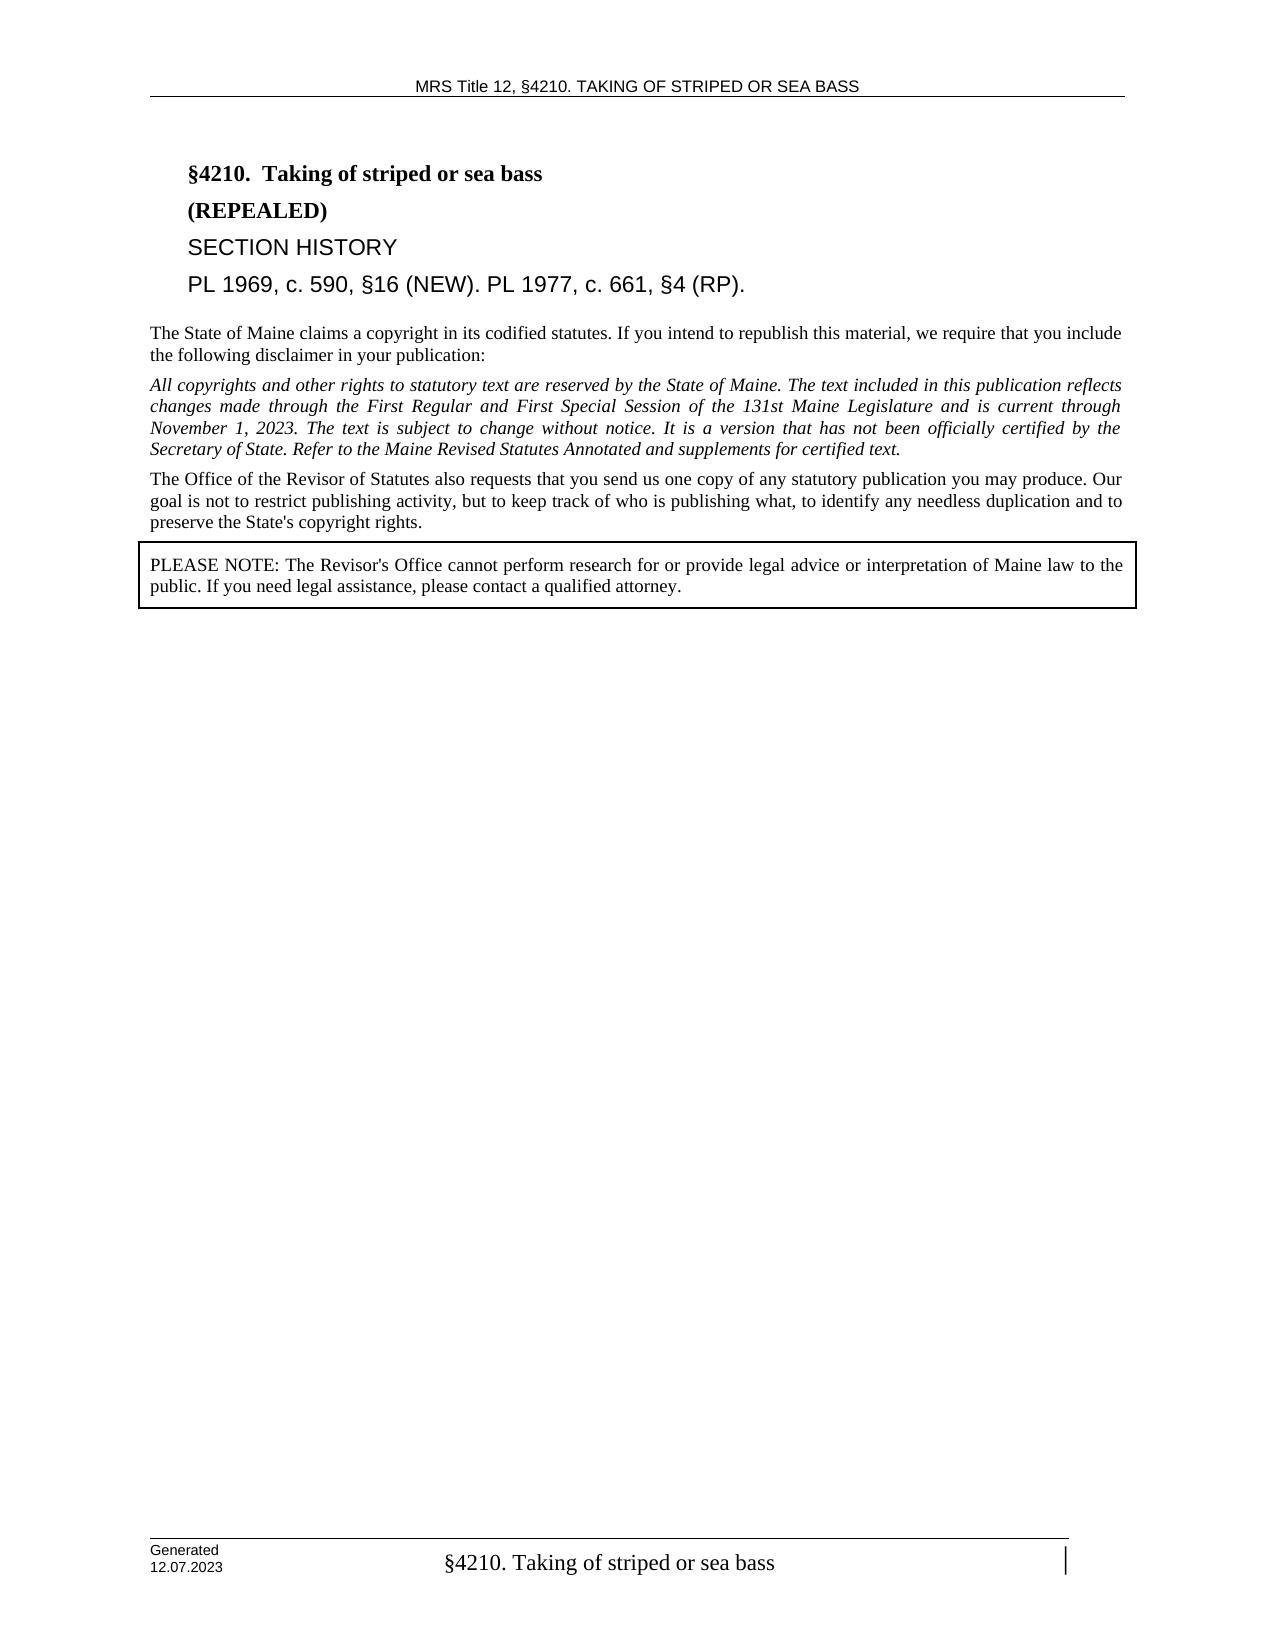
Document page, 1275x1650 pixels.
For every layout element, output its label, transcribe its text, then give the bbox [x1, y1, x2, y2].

text PL 1969, c. 590, §16 (NEW). PL 1977, c. 661, §4 (RP). [187, 271, 1125, 297]
text The State of Maine claims a copyright in its codified statutes. If you intend to republish this material, we require that you include the following disclaimer in your publication: [150, 322, 1125, 365]
text SECTION HISTORY [187, 234, 1125, 260]
text All copyrights and other rights to statutory text are reserved by the State of Maine. The text included in this publication reflects changes made through the First Regular and First Special Session of the 131st Maine Legislature and is current through November 1, 2023 . The text is subject to change without notice. It is a version that has not been officially certified by the Secretary of State. Refer to the Maine Revised Statutes Annotated and supplements for certified text. [150, 373, 1125, 460]
text §4210. Taking of striped or sea bass [187, 160, 1125, 187]
text PLEASE NOTE: The Revisor's Office cannot perform research for or provide legal advice or interpretation of Maine law to the public. If you need legal assistance, please contact a qualified attorney. [140, 543, 1135, 607]
text The Office of the Revisor of Statutes also requests that you send us one copy of any statutory publication you may produce. Our goal is not to restrict publishing activity, but to keep track of who is publishing what, to identify any needless duplication and to preserve the State's copyright rights. [150, 468, 1125, 533]
text (REPEALED) [187, 197, 1125, 223]
